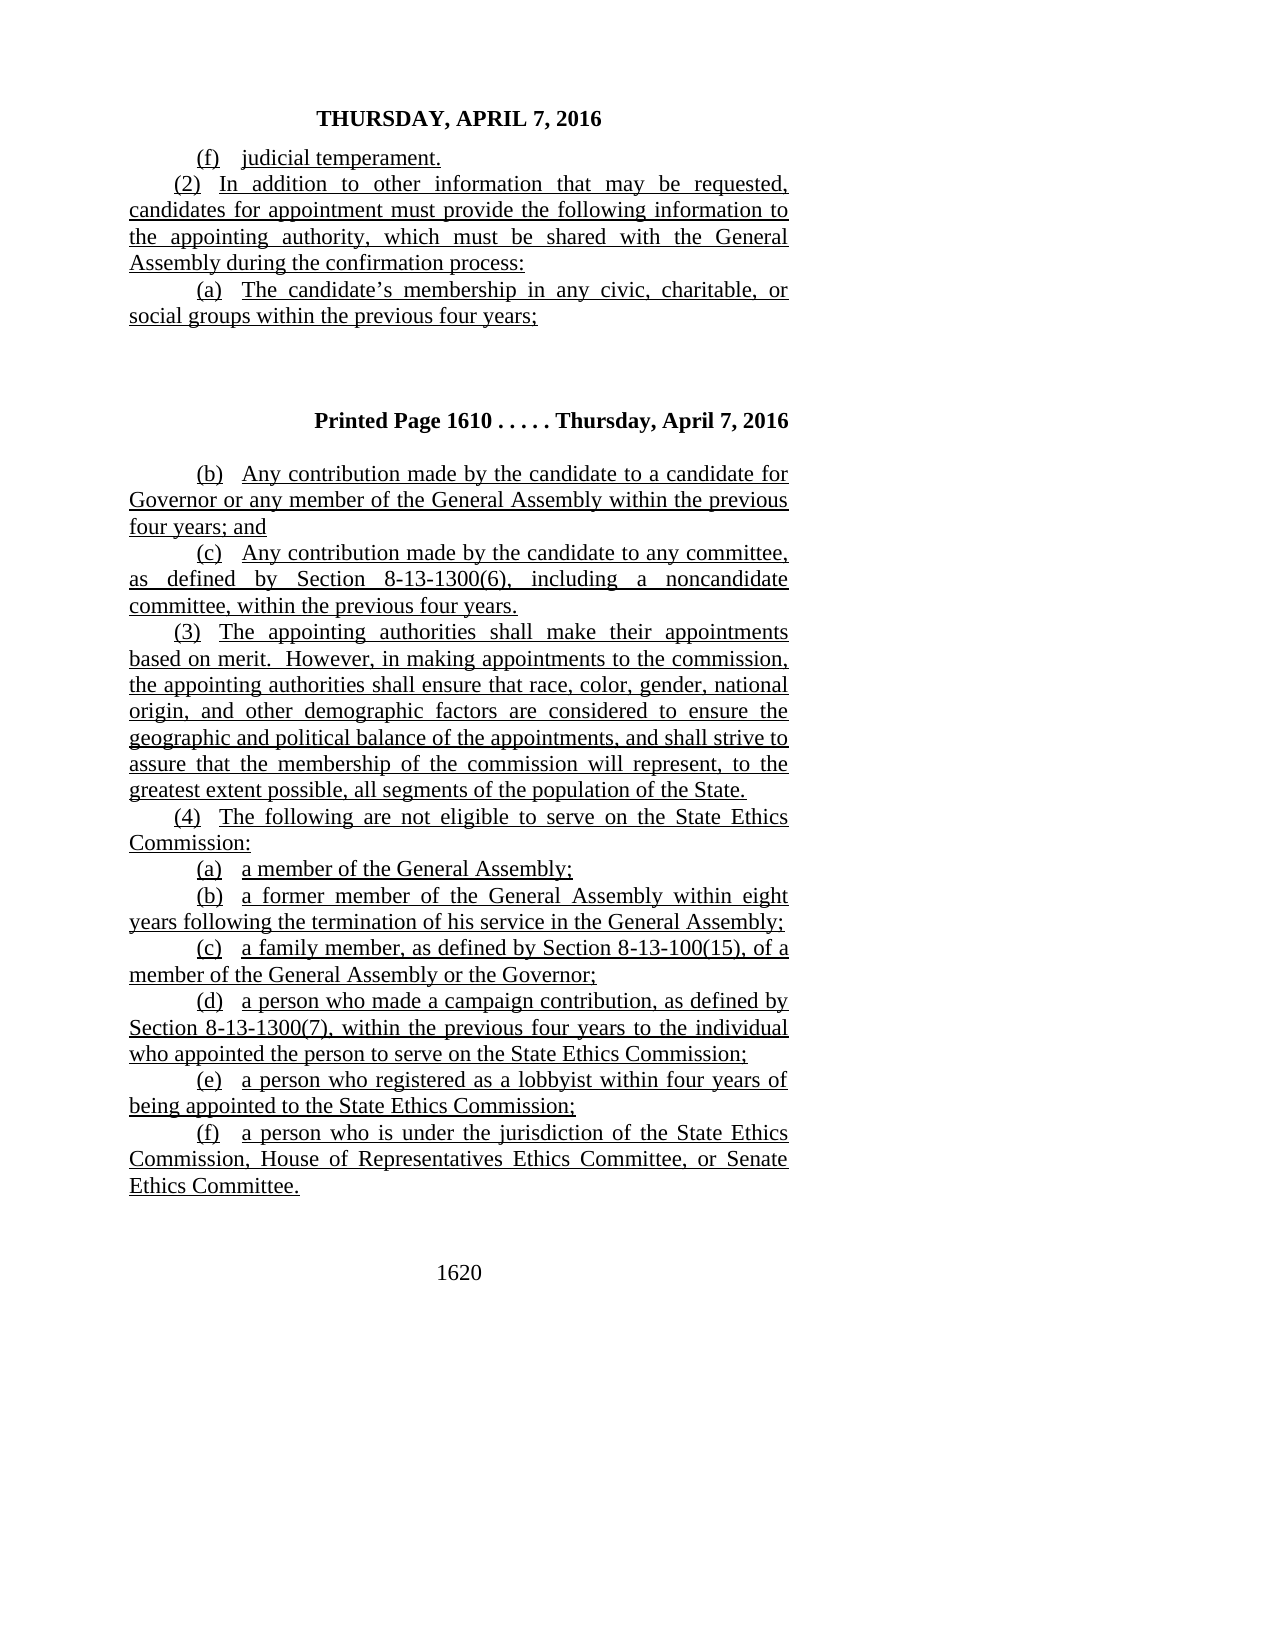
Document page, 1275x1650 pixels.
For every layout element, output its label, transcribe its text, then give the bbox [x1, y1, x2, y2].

text Printed Page 1610 . . . . . Thursday, April 7, 2016 [129, 407, 789, 434]
text (b) Any contribution made by the candidate to a candidate for Governor or any member of the General Assembly within the previous four years; and [129, 460, 789, 509]
text (2) In addition to other information that may be requested, candidates for appointment must provide the following information to the appointing authority, which must be shared with the General Assembly during the confirmation process: [129, 221, 789, 246]
text (f) a person who is under the jurisdiction of the State Ethics Commission, House of Representatives Ethics Committee, or Senate Ethics Committee. [129, 1119, 789, 1168]
text (b) a former member of the General Assembly within eight years following the termination of his service in the General Assembly; [129, 882, 789, 934]
text (2) In addition to other information that may be requested, candidates for appointment must provide the following information to the appointing authority, which must be shared with the General Assembly during the confirmation process: [129, 170, 789, 219]
text (2) In addition to other information that may be requested, candidates for appointment must provide the following information to the appointing authority, which must be shared with the General Assembly during the confirmation process: [129, 247, 789, 276]
text (3) The appointing authorities shall make their appointments based on merit. However, in making appointments to the commission, the appointing authorities shall ensure that race, color, gender, national origin, and other demographic factors are considered to ensure the geographic and political balance of the appointments, and shall strive to assure that the membership of the commission will represent, to the greatest extent possible, all segments of the population of the State. [129, 618, 789, 668]
text (b) Any contribution made by the candidate to a candidate for Governor or any member of the General Assembly within the previous four years; and [129, 511, 789, 539]
text (4) The following are not eligible to serve on the State Ethics Commission: [129, 803, 789, 855]
text (d) a person who made a campaign contribution, as defined by Section 8-13-1300(7), within the previous four years to the individual who appointed the person to serve on the State Ethics Commission; [129, 987, 789, 1036]
text (f) judicial temperament. [129, 144, 789, 170]
text (f) a person who is under the jurisdiction of the State Ethics Commission, House of Representatives Ethics Committee, or Senate Ethics Committee. [129, 1169, 789, 1198]
text (a) a member of the General Assembly; [129, 855, 789, 882]
text (c) Any contribution made by the candidate to any committee, as defined by Section 8-13-1300(6), including a noncandidate committee, within the previous four years. [129, 539, 789, 588]
text (c) a family member, as defined by Section 8-13-100(15), of a member of the General Assembly or the Governor; [129, 934, 789, 987]
text (a) The candidate’s membership in any civic, charitable, or social groups within the previous four years; [129, 276, 789, 328]
text (c) Any contribution made by the candidate to any committee, as defined by Section 8-13-1300(6), including a noncandidate committee, within the previous four years. [129, 590, 789, 618]
text (e) a person who registered as a lobbyist within four years of being appointed to the State Ethics Commission; [129, 1066, 789, 1119]
text (d) a person who made a campaign contribution, as defined by Section 8-13-1300(7), within the previous four years to the individual who appointed the person to serve on the State Ethics Commission; [129, 1038, 789, 1066]
